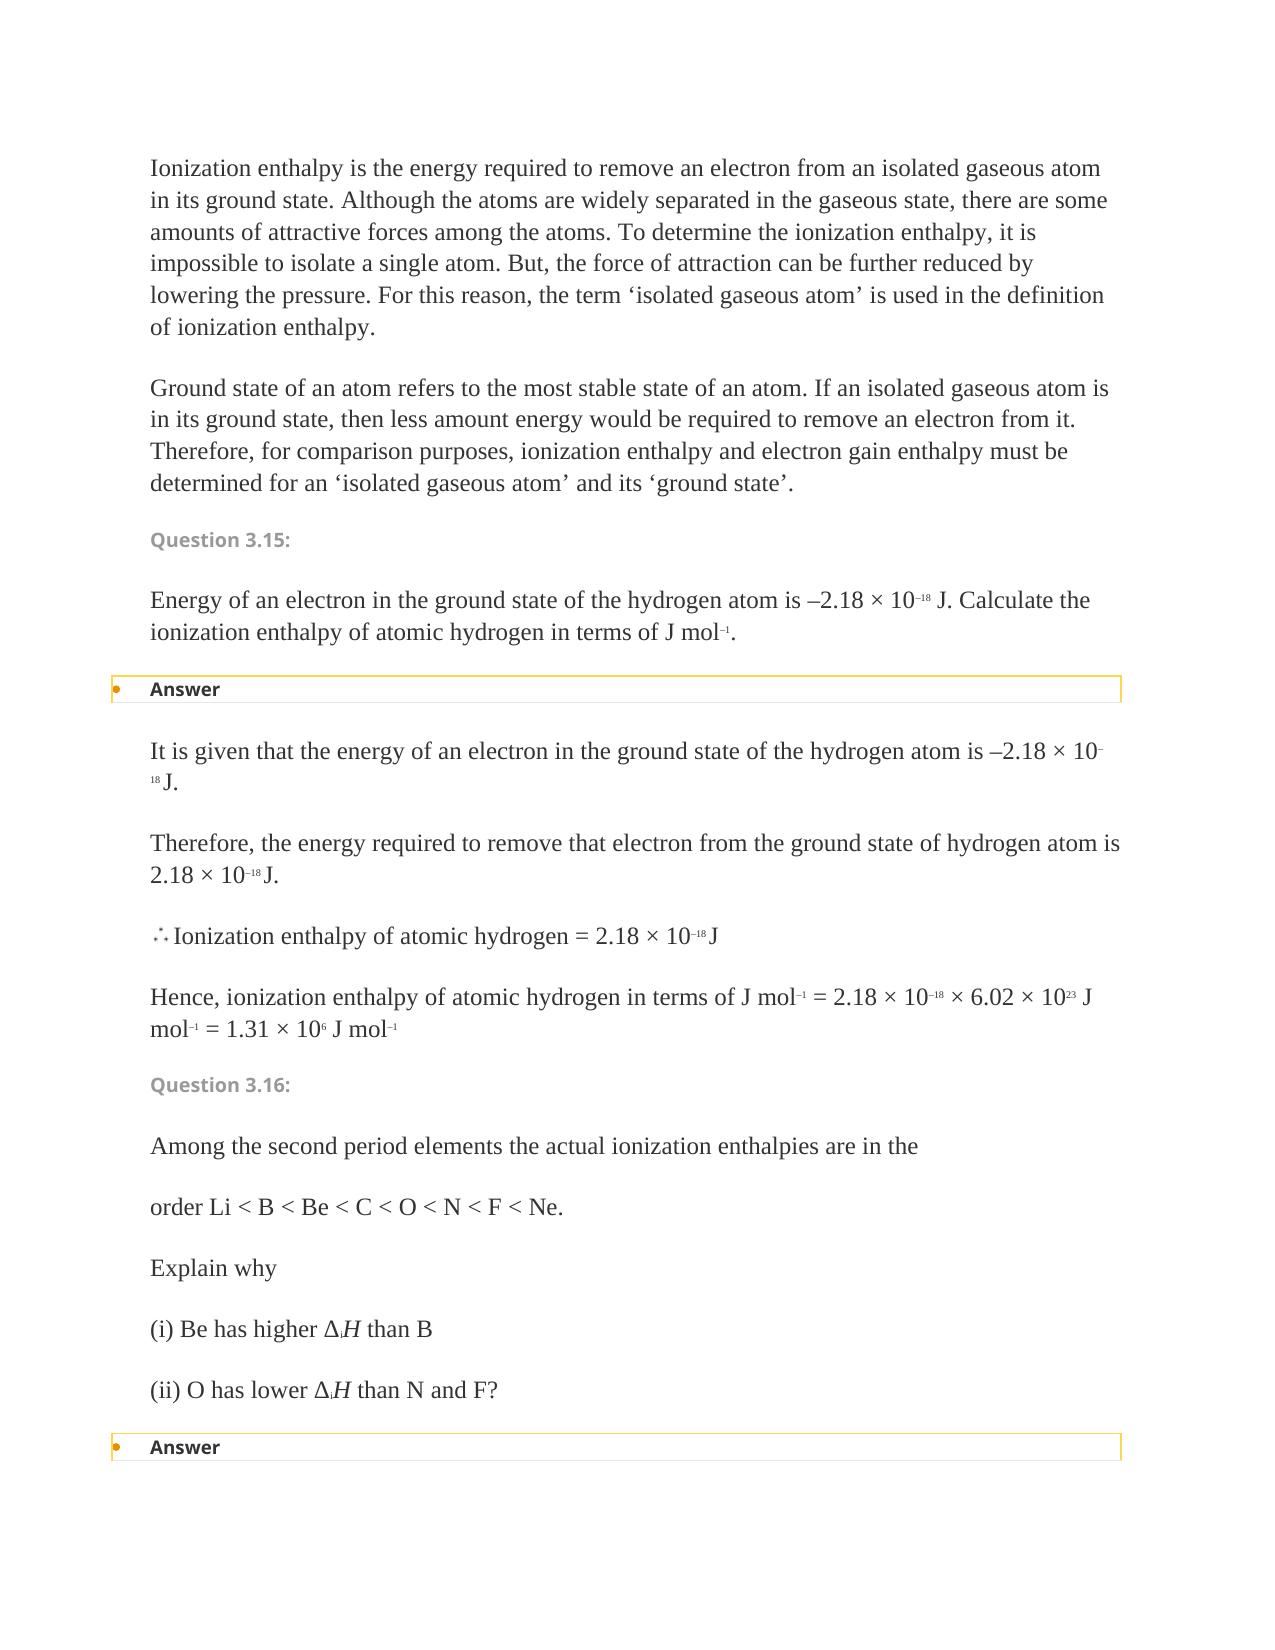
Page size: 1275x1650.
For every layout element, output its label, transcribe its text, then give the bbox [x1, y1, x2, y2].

list Answer [113, 677, 1120, 702]
text Ionization enthalpy is the energy required to remove an electron from an isolated gaseous atom in its ground state. Although the atoms are widely separated in the gaseous state, there are some amounts of attractive forces among the atoms. To determine the ionization enthalpy, it is impossible to isolate a single atom. But, the force of attraction can be further reduced by lowering the pressure. For this reason, the term ‘isolated gaseous atom’ is used in the definition of ionization enthalpy. [150, 150, 1125, 341]
text It is given that the energy of an electron in the ground state of the hydrogen atom is –2.18 × 10–18 J. [150, 733, 1125, 796]
text Therefore, the energy required to remove that electron from the ground state of hydrogen atom is 2.18 × 10–18 J. [150, 825, 1125, 889]
list Answer [113, 1434, 1120, 1460]
text Question 3.15: [150, 526, 1125, 553]
text Ground state of an atom refers to the most stable state of an atom. If an isolated gaseous atom is in its ground state, then less amount energy would be required to remove an electron from it. Therefore, for comparison purposes, ionization enthalpy and electron gain enthalpy must be determined for an ‘isolated gaseous atom’ and its ‘ground state’. [150, 370, 1125, 497]
text Explain why [150, 1250, 1125, 1282]
text Hence, ionization enthalpy of atomic hydrogen in terms of J mol–1 = 2.18 × 10–18 × 6.02 × 1023 J mol–1 = 1.31 × 106 J mol–1 [150, 979, 1125, 1043]
text Ionization enthalpy of atomic hydrogen = 2.18 × 10–18 J [150, 918, 1125, 950]
text (i) Be has higher ΔiH than B [150, 1311, 1125, 1342]
text (ii) O has lower ΔiH than N and F? [150, 1372, 1125, 1403]
text Energy of an electron in the ground state of the hydrogen atom is –2.18 × 10–18 J. Calculate the ionization enthalpy of atomic hydrogen in terms of J mol–1. [150, 582, 1125, 646]
text Among the second period elements the actual ionization enthalpies are in the [150, 1128, 1125, 1160]
picture [150, 924, 174, 945]
text Question 3.16: [150, 1072, 1125, 1099]
text order Li < B < Be < C < O < N < F < Ne. [150, 1189, 1125, 1221]
